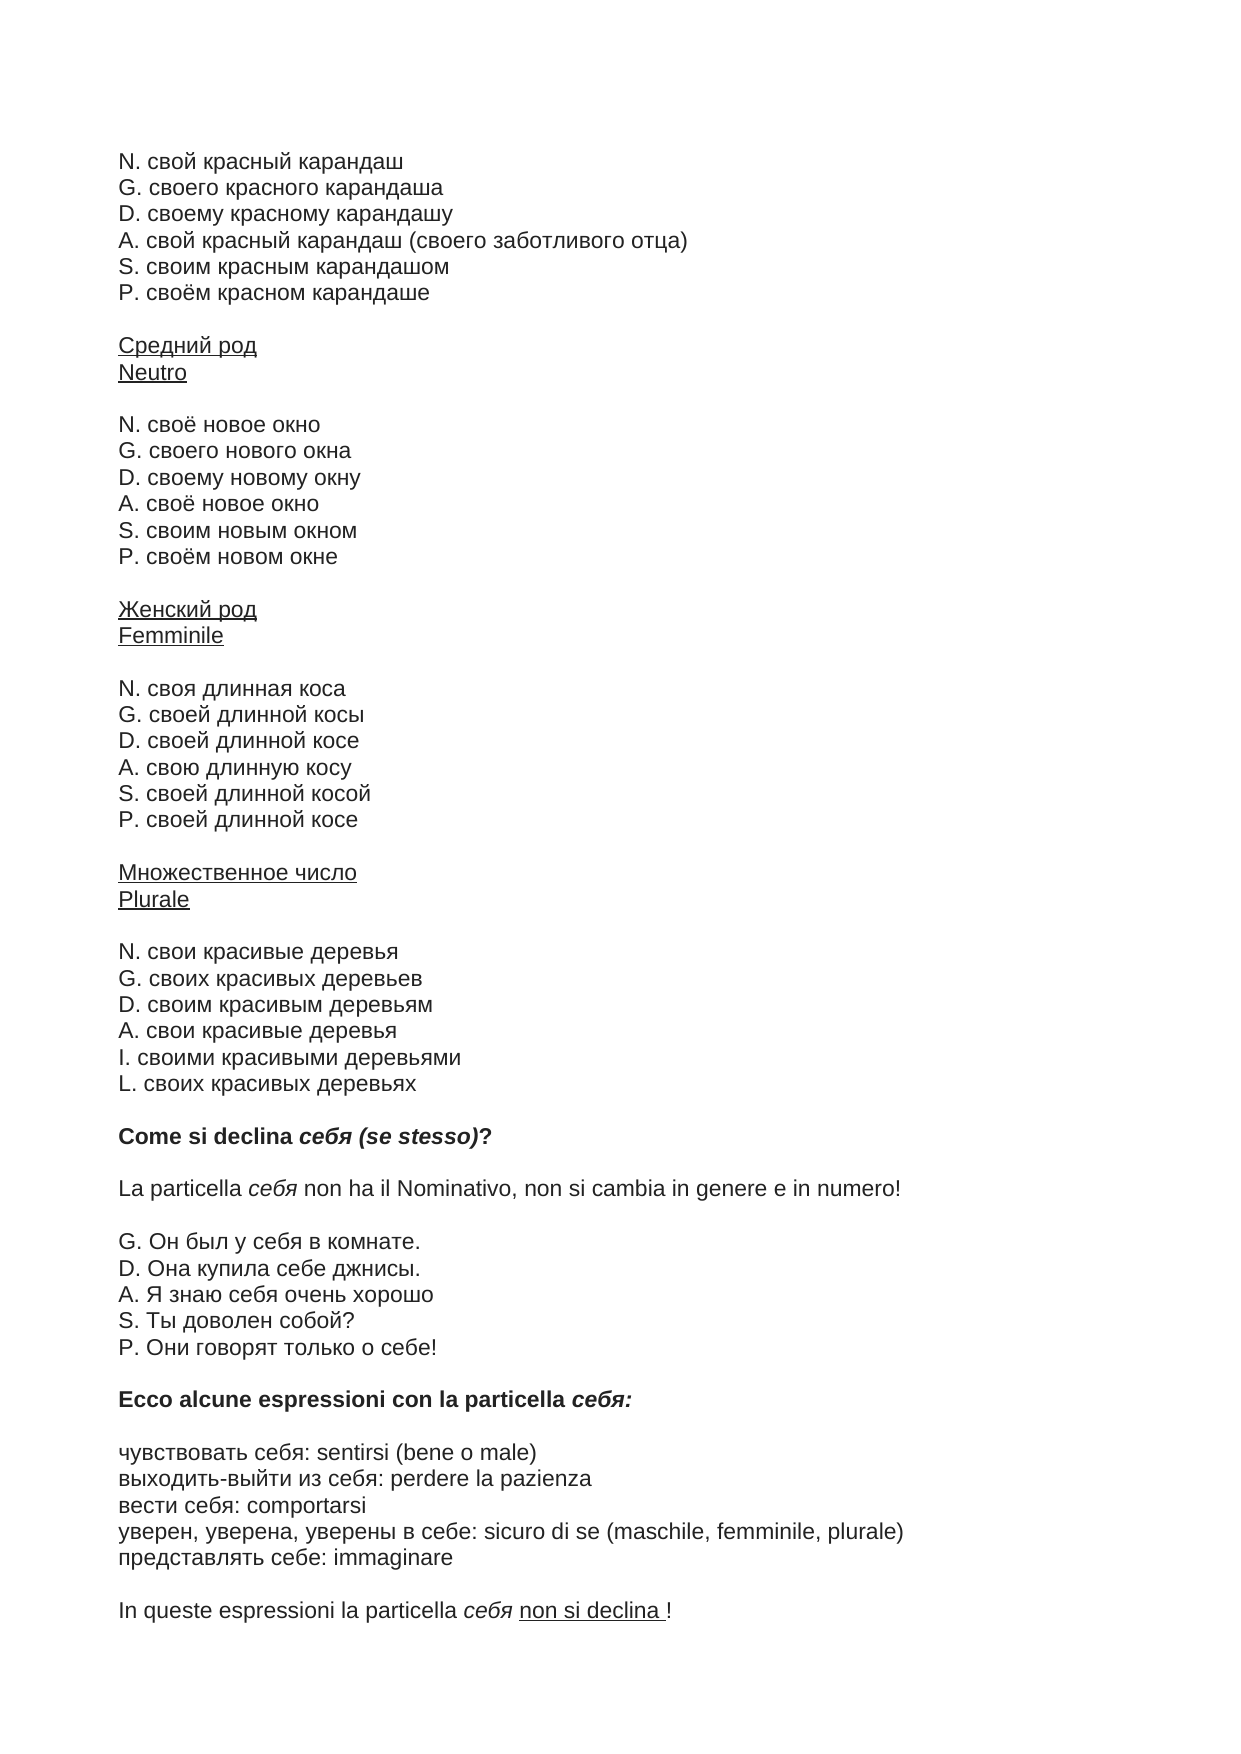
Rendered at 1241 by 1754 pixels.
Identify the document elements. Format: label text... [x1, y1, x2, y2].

text вести себя: comportarsi [118, 1492, 1122, 1518]
text Come si declina себя (se stesso)? [118, 1123, 1122, 1149]
text Neutro [118, 358, 1122, 385]
text выходить-выйти из себя: perdere la pazienza [118, 1465, 1122, 1492]
text G. своего нового окна [118, 437, 1122, 464]
text S. своей длинной косой [118, 780, 1122, 806]
text P. своëм красном карандаше [118, 279, 1122, 306]
text чувствовать себя: sentirsi (bene o male) [118, 1439, 1122, 1465]
text Ecco alcune espressioni con la particella себя: [118, 1386, 1122, 1413]
text S. Ты доволен собой? [118, 1307, 1122, 1333]
text L. своих красивых деревьях [118, 1070, 1122, 1096]
text Plurale [118, 886, 1122, 912]
text D. Она купила себе джнисы. [118, 1254, 1122, 1281]
text N. свои красивые деревья [118, 938, 1122, 964]
text A. свои красивые деревья [118, 1017, 1122, 1044]
text G. своего красного карандаша [118, 174, 1122, 200]
text I. своими красивыми деревьями [118, 1044, 1122, 1070]
text P. своей длинной косе [118, 806, 1122, 833]
text D. своей длинной косе [118, 727, 1122, 754]
text N. cвоя длинная коса [118, 675, 1122, 701]
text A. свою длинную косу [118, 754, 1122, 780]
text Femminile [118, 622, 1122, 648]
text Множественное число [118, 859, 1122, 886]
text G. своих красивых деревьев [118, 964, 1122, 991]
text D. своим красивым деревьям [118, 991, 1122, 1017]
text P. своëм новом окне [118, 543, 1122, 569]
text уверен, уверена, уверены в себе: sicuro di se (maschile, femminile, plurale) [118, 1518, 1122, 1544]
text P. Они говорят только о себе! [118, 1333, 1122, 1360]
text S. своим новым окном [118, 517, 1122, 543]
text S. своим красным карандашом [118, 253, 1122, 279]
text N. своë новое окно [118, 411, 1122, 437]
text Женский род [118, 596, 1122, 622]
text La particella себя non ha il Nominativo, non si cambia in genere e in numero! [118, 1175, 1122, 1202]
text представлять себе: immaginare [118, 1544, 1122, 1571]
text A. свой красный карандаш (своего заботливого отца) [118, 227, 1122, 253]
text G. Он был у себя в комнате. [118, 1228, 1122, 1254]
text In queste espressioni la particella себя non si declina ! [118, 1597, 1122, 1623]
text A. своë новое окно [118, 490, 1122, 517]
text D. своему новому окну [118, 464, 1122, 490]
text Средний род [118, 332, 1122, 358]
text N. свой красный карандаш [118, 148, 1122, 174]
text G. своей длинной косы [118, 701, 1122, 727]
text A. Я знаю себя очень хорошо [118, 1281, 1122, 1307]
text D. своему красному карандашу [118, 200, 1122, 227]
